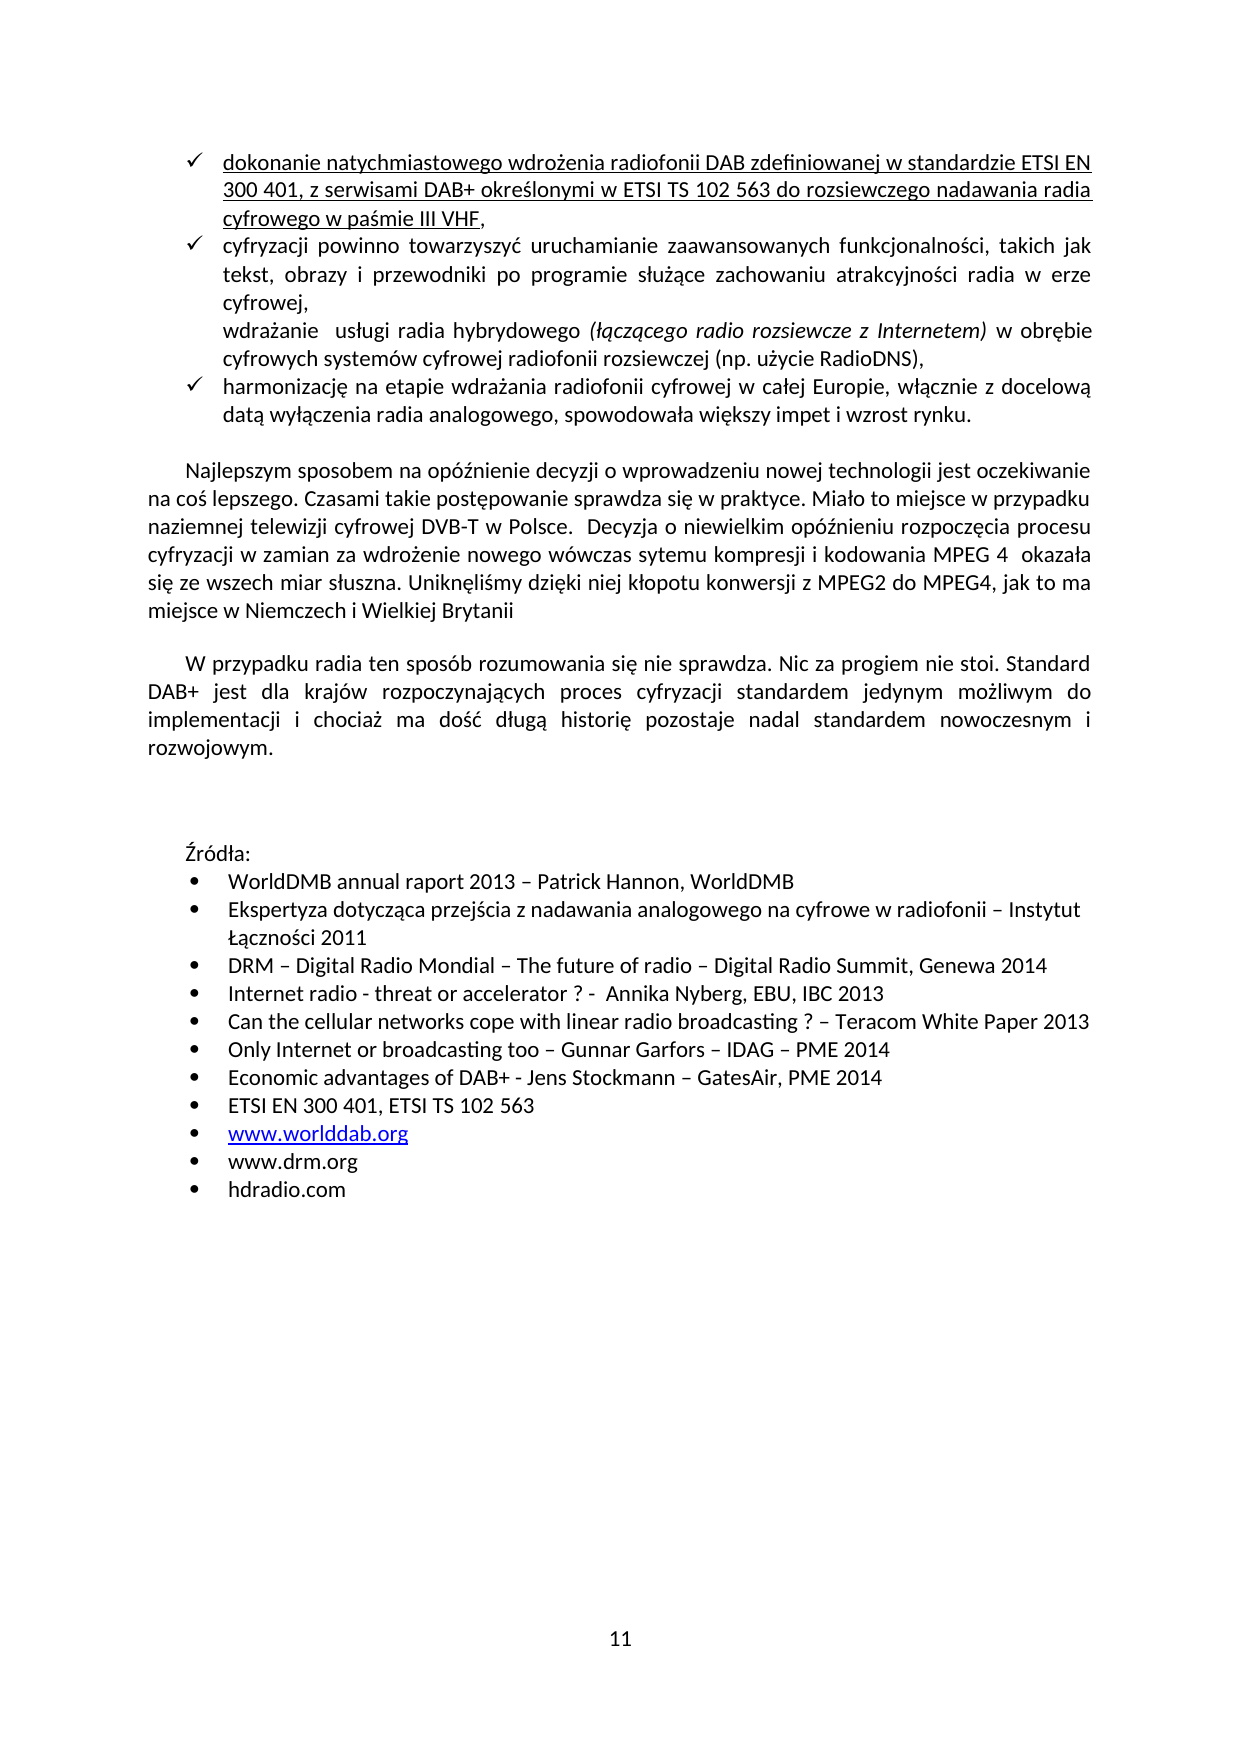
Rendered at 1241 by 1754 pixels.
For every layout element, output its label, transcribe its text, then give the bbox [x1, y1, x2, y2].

list Only Internet or broadcasting too – Gunnar Garfors – IDAG – PME 2014 [190, 1035, 1093, 1063]
list Economic advantages of DAB+ - Jens Stockmann – GatesAir, PME 2014 [190, 1063, 1093, 1091]
list www.worlddab.org [190, 1119, 1093, 1147]
list www.drm.org [190, 1147, 1093, 1175]
list dokonanie natychmiastowego wdrożenia radiofonii DAB zdefiniowanej w standardzie ETSI EN 300 401, z serwisami DAB+ określonymi w ETSI TS 102 563 do rozsiewczego nadawania radia cyfrowego w paśmie III VHF, [185, 148, 1093, 232]
list wdrażanie usługi radia hybrydowego (łączącego radio rozsiewcze z Internetem) w obrębie cyfrowych systemów cyfrowej radiofonii rozsiewczej (np. użycie RadioDNS), [223, 316, 1093, 372]
list WorldDMB annual raport 2013 – Patrick Hannon, WorldDMB [190, 867, 1093, 895]
list cyfryzacji powinno towarzyszyć uruchamianie zaawansowanych funkcjonalności, takich jak tekst, obrazy i przewodniki po programie służące zachowaniu atrakcyjności radia w erze cyfrowej, [185, 232, 1093, 316]
text W przypadku radia ten sposób rozumowania się nie sprawdza. Nic za progiem nie stoi. Standard DAB+ jest dla krajów rozpoczynających proces cyfryzacji standardem jedynym możliwym do implementacji i chociaż ma dość długą historię pozostaje nadal standardem nowoczesnym i rozwojowym. [148, 649, 1093, 761]
list DRM – Digital Radio Mondial – The future of radio – Digital Radio Summit, Genewa 2014 [190, 951, 1093, 979]
list Internet radio - threat or accelerator ? - Annika Nyberg, EBU, IBC 2013 [190, 979, 1093, 1007]
list ETSI EN 300 401, ETSI TS 102 563 [190, 1091, 1093, 1119]
list Can the cellular networks cope with linear radio broadcasting ? – Teracom White Paper 2013 [190, 1007, 1093, 1035]
list Ekspertyza dotycząca przejścia z nadawania analogowego na cyfrowe w radiofonii – Instytut Łączności 2011 [190, 895, 1093, 951]
text Źródła: [148, 839, 1093, 867]
list harmonizację na etapie wdrażania radiofonii cyfrowej w całej Europie, włącznie z docelową datą wyłączenia radia analogowego, spowodowała większy impet i wzrost rynku. [185, 372, 1093, 428]
text Najlepszym sposobem na opóźnienie decyzji o wprowadzeniu nowej technologii jest oczekiwanie na coś lepszego. Czasami takie postępowanie sprawdza się w praktyce. Miało to miejsce w przypadku naziemnej telewizji cyfrowej DVB-T w Polsce. Decyzja o niewielkim opóźnieniu rozpoczęcia procesu cyfryzacji w zamian za wdrożenie nowego wówczas sytemu kompresji i kodowania MPEG 4 okazała się ze wszech miar słuszna. Uniknęliśmy dzięki niej kłopotu konwersji z MPEG2 do MPEG4, jak to ma miejsce w Niemczech i Wielkiej Brytanii [148, 456, 1093, 624]
list hdradio.com [190, 1175, 1093, 1203]
